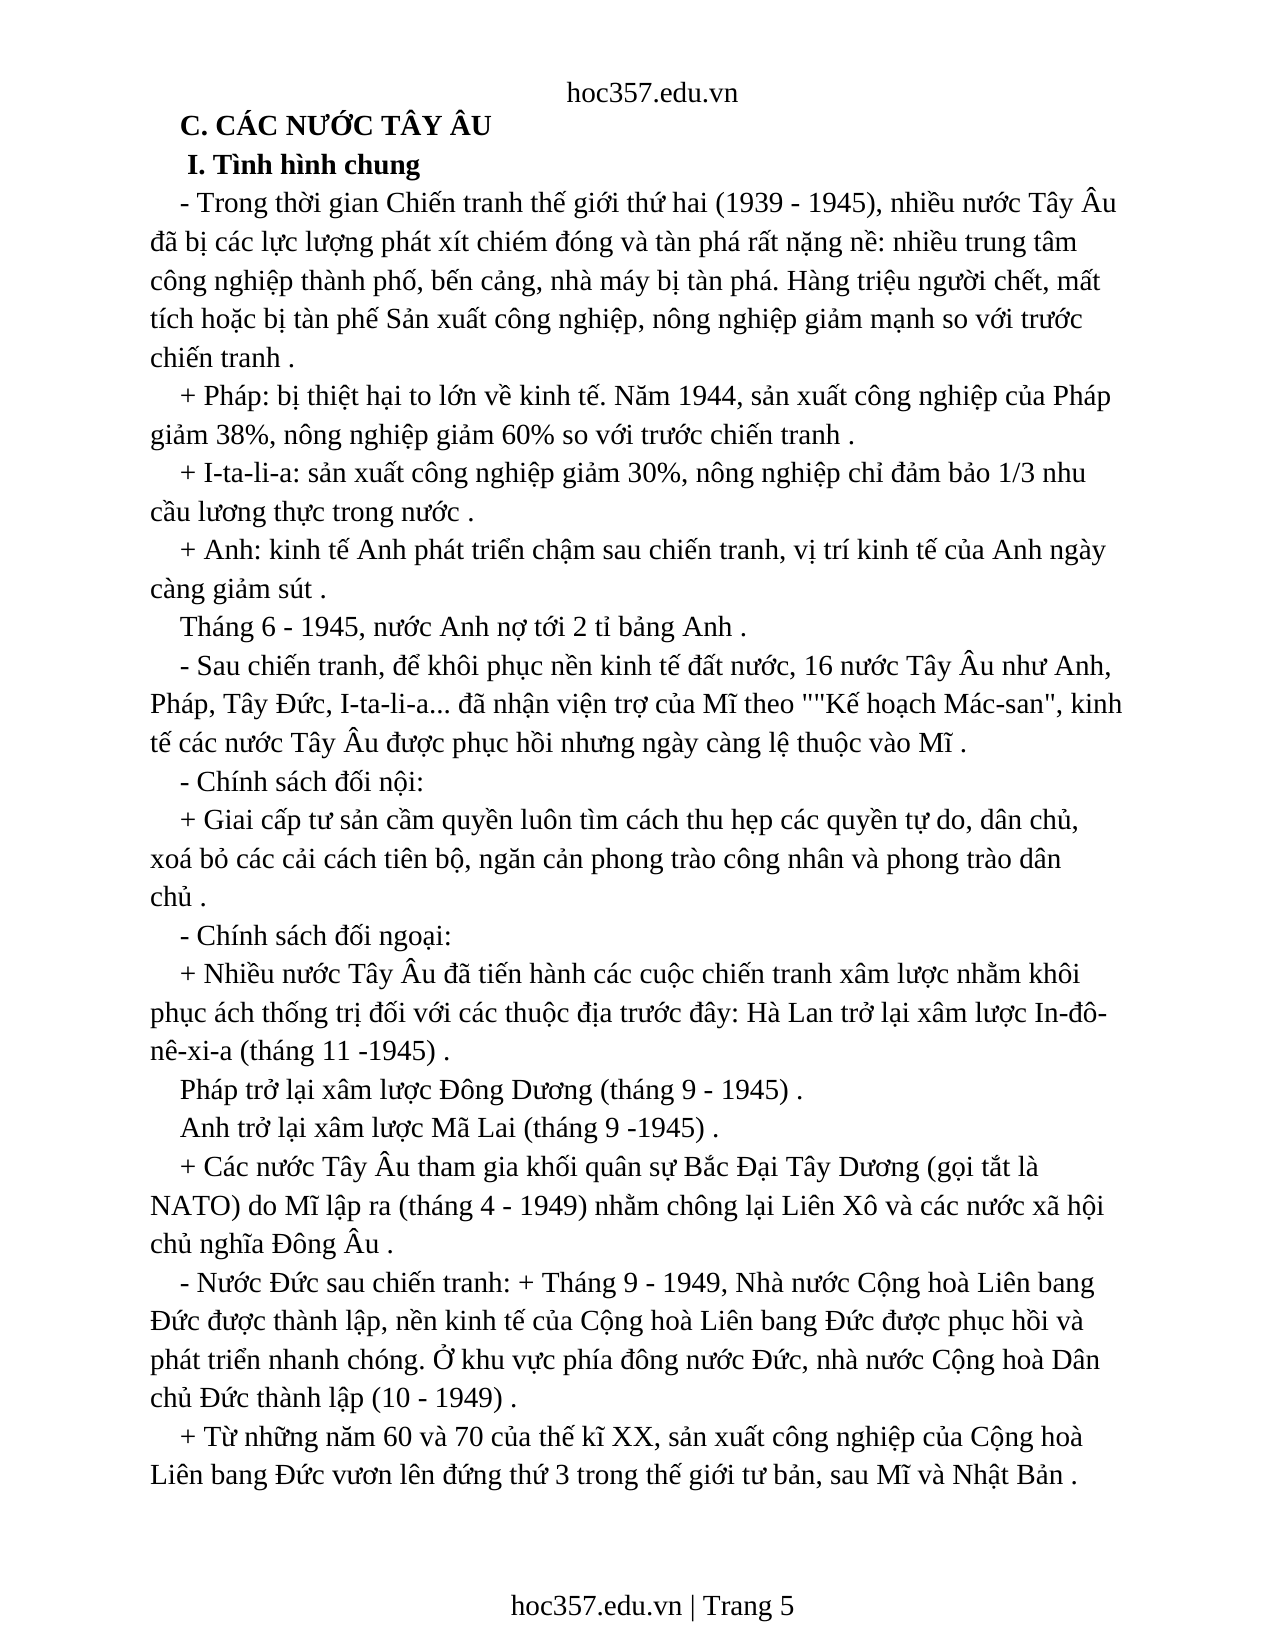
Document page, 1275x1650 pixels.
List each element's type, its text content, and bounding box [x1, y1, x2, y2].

text + Anh: kinh tế Anh phát triển chậm sau chiến tranh, vị trí kinh tế của Anh ngày càng giảm sút . [150, 532, 1125, 604]
text I. Tình hình chung [150, 147, 1125, 181]
text Tháng 6 - 1945, nước Anh nợ tới 2 tỉ bảng Anh . [150, 609, 1125, 643]
text Anh trở lại xâm lược Mã Lai (tháng 9 -1945) . [150, 1111, 1125, 1144]
text C. CÁC NƯỚC TÂY ÂU [150, 108, 1125, 142]
text - Nước Đức sau chiến tranh: + Tháng 9 - 1949, Nhà nước Cộng hoà Liên bang Đức được thành lập, nền kinh tế của Cộng hoà Liên bang Đức được phục hồi và phát triển nhanh chóng. Ở khu vực phía đông nước Đức, nhà nước Cộng hoà Dân chủ Đức thành lập (10 - 1949) . [150, 1265, 1125, 1414]
text - Chính sách đối nội: [150, 764, 1125, 797]
text - Chính sách đối ngoại: [150, 918, 1125, 951]
text - Trong thời gian Chiến tranh thế giới thứ hai (1939 - 1945), nhiều nước Tây Âu đã bị các lực lượng phát xít chiém đóng và tàn phá rất nặng nề: nhiều trung tâm công nghiệp thành phố, bến cảng, nhà máy bị tàn phá. Hàng triệu người chết, mất tích hoặc bị tàn phế Sản xuất công nghiệp, nông nghiệp giảm mạnh so với trước chiến tranh . [150, 186, 1125, 373]
text - Sau chiến tranh, để khôi phục nền kinh tế đất nước, 16 nước Tây Âu như Anh, Pháp, Tây Đức, I-ta-li-a... đã nhận viện trợ của Mĩ theo ""Kế hoạch Mác-san", kinh tế các nước Tây Âu được phục hồi nhưng ngày càng lệ thuộc vào Mĩ . [150, 648, 1125, 759]
text + Các nước Tây Âu tham gia khối quân sự Bắc Đại Tây Dương (gọi tắt là NATO) do Mĩ lập ra (tháng 4 - 1949) nhằm chông lại Liên Xô và các nước xã hội chủ nghĩa Đông Âu . [150, 1149, 1125, 1260]
text + Giai cấp tư sản cầm quyền luôn tìm cách thu hẹp các quyền tự do, dân chủ, xoá bỏ các cải cách tiên bộ, ngăn cản phong trào công nhân và phong trào dân chủ . [150, 802, 1125, 913]
text + Từ những năm 60 và 70 của thế kĩ XX, sản xuất công nghiệp của Cộng hoà Liên bang Đức vươn lên đứng thứ 3 trong thế giới tư bản, sau Mĩ và Nhật Bản . [150, 1419, 1125, 1491]
text + I-ta-li-a: sản xuất công nghiệp giảm 30%, nông nghiệp chỉ đảm bảo 1/3 nhu cầu lương thực trong nước . [150, 455, 1125, 527]
text Pháp trở lại xâm lược Đông Dương (tháng 9 - 1945) . [150, 1072, 1125, 1106]
text + Pháp: bị thiệt hại to lớn về kinh tế. Năm 1944, sản xuất công nghiệp của Pháp giảm 38%, nông nghiệp giảm 60% so với trước chiến tranh . [150, 378, 1125, 450]
text + Nhiều nước Tây Âu đã tiến hành các cuộc chiến tranh xâm lược nhằm khôi phục ách thống trị đối với các thuộc địa trước đây: Hà Lan trở lại xâm lược In-đô-nê-xi-a (tháng 11 -1945) . [150, 956, 1125, 1067]
